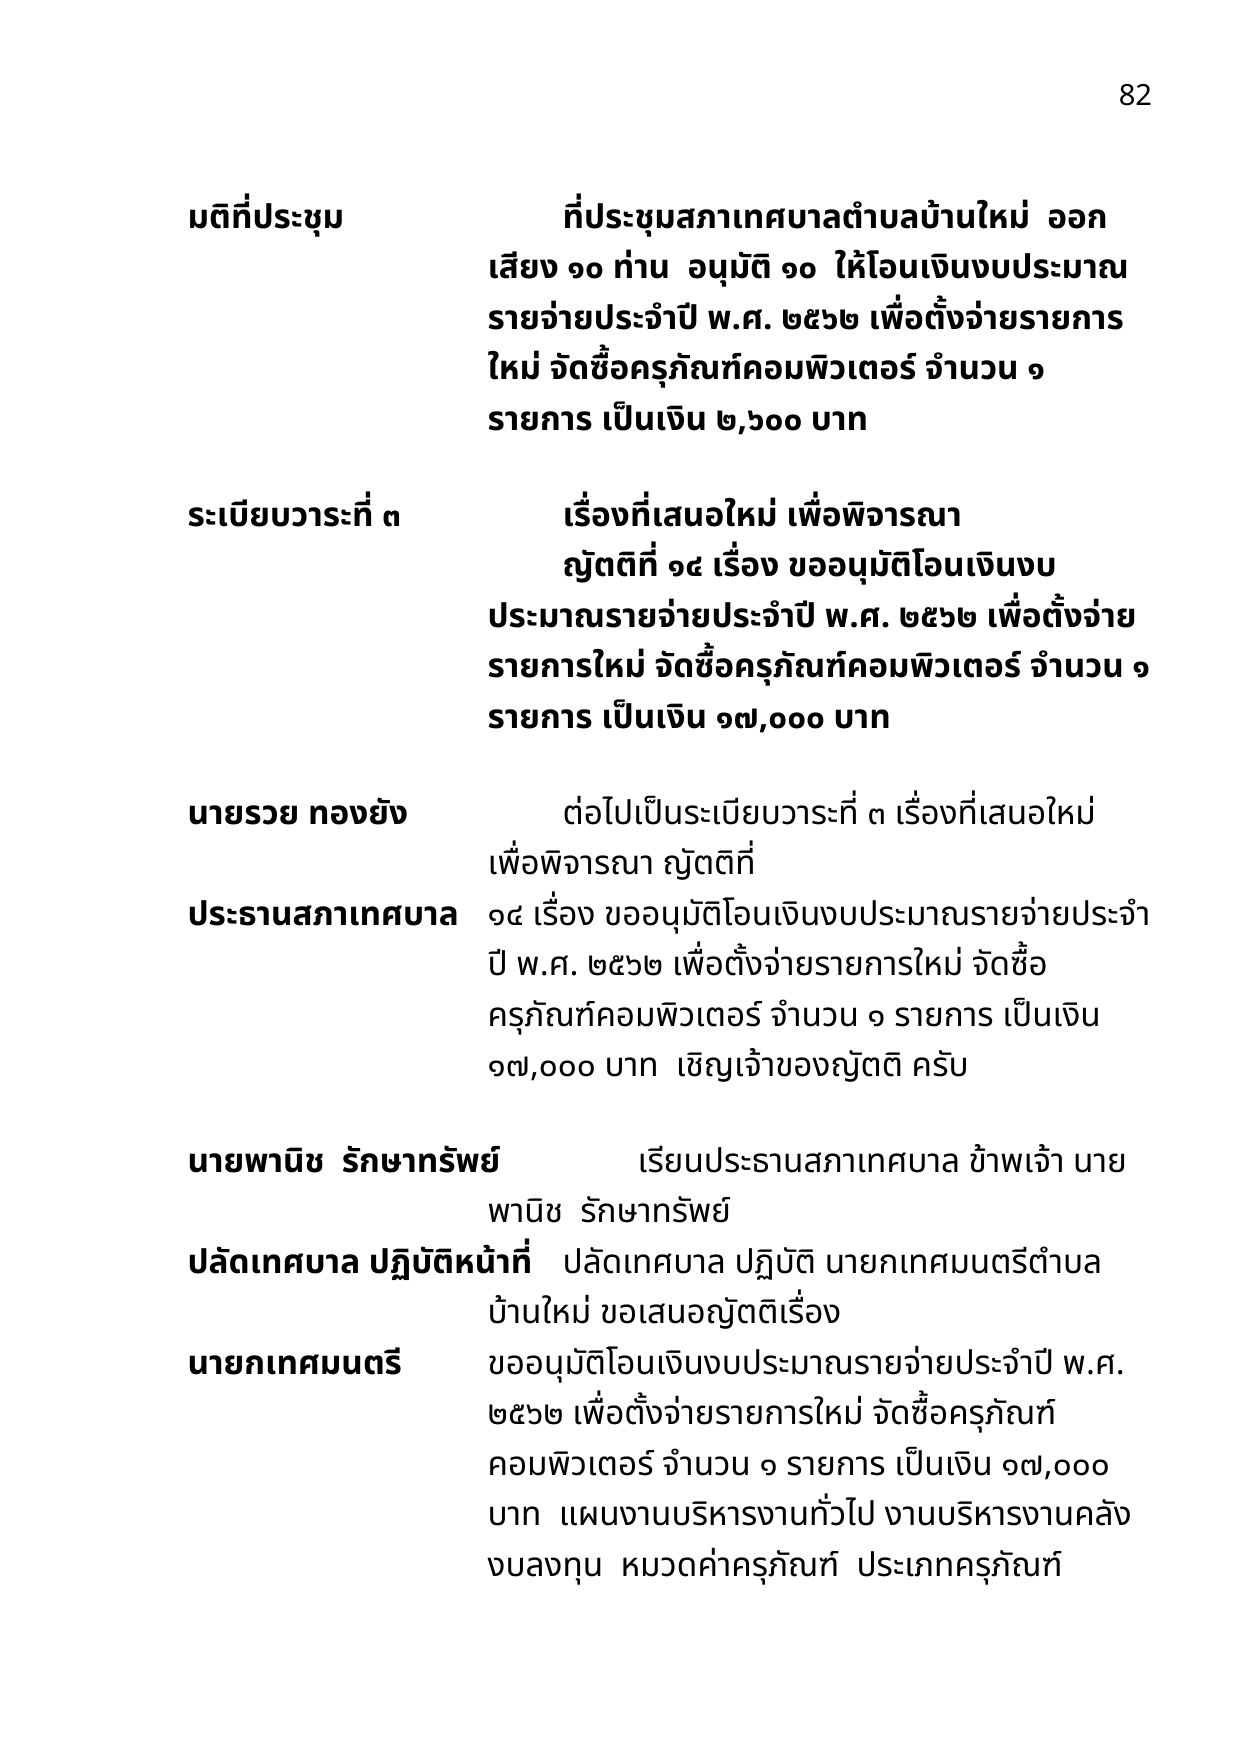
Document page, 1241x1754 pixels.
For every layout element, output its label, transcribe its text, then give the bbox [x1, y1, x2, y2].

text ปลัดเทศบาล ปฏิบัติหน้าที่ ปลัดเทศบาล ปฏิบัติ นายกเทศมนตรีตำบลบ้านใหม่ ขอเสนอญัตติเรื่อง [187, 1238, 1152, 1339]
text นายพานิช รักษาทรัพย์ เรียนประธานสภาเทศบาล ข้าพเจ้า นายพานิช รักษาทรัพย์ [187, 1137, 1152, 1238]
text นายรวย ทองยัง ต่อไปเป็นระเบียบวาระที่ ๓ เรื่องที่เสนอใหม่ เพื่อพิจารณา ญัตติที่ [187, 789, 1152, 889]
text ประธานสภาเทศบาล ๑๔ เรื่อง ขออนุมัติโอนเงินงบประมาณรายจ่ายประจำปี พ.ศ. ๒๕๖๒ เพื่อตั้งจ่ายรายการใหม่ จัดซื้อครุภัณฑ์คอมพิวเตอร์ จำนวน ๑ รายการ เป็นเงิน ๑๗,๐๐๐ บาท เชิญเจ้าของญัตติ ครับ [187, 889, 1152, 1092]
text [187, 1339, 1149, 1591]
text ระเบียบวาระที่ ๓ เรื่องที่เสนอใหม่ เพื่อพิจารณา [187, 491, 1152, 541]
text ญัตติที่ ๑๔ เรื่อง ขออนุมัติโอนเงินงบประมาณรายจ่ายประจำปี พ.ศ. ๒๕๖๒ เพื่อตั้งจ่ายรายการใหม่ จัดซื้อครุภัณฑ์คอมพิวเตอร์ จำนวน ๑ รายการ เป็นเงิน ๑๗,๐๐๐ บาท [187, 541, 1152, 743]
text มติที่ประชุม ที่ประชุมสภาเทศบาลตำบลบ้านใหม่ ออกเสียง ๑๐ ท่าน อนุมัติ ๑๐ ให้โอนเงินงบประมาณรายจ่ายประจำปี พ.ศ. ๒๕๖๒ เพื่อตั้งจ่ายรายการใหม่ จัดซื้อครุภัณฑ์คอมพิวเตอร์ จำนวน ๑ รายการ เป็นเงิน ๒,๖๐๐ บาท [187, 193, 1152, 445]
